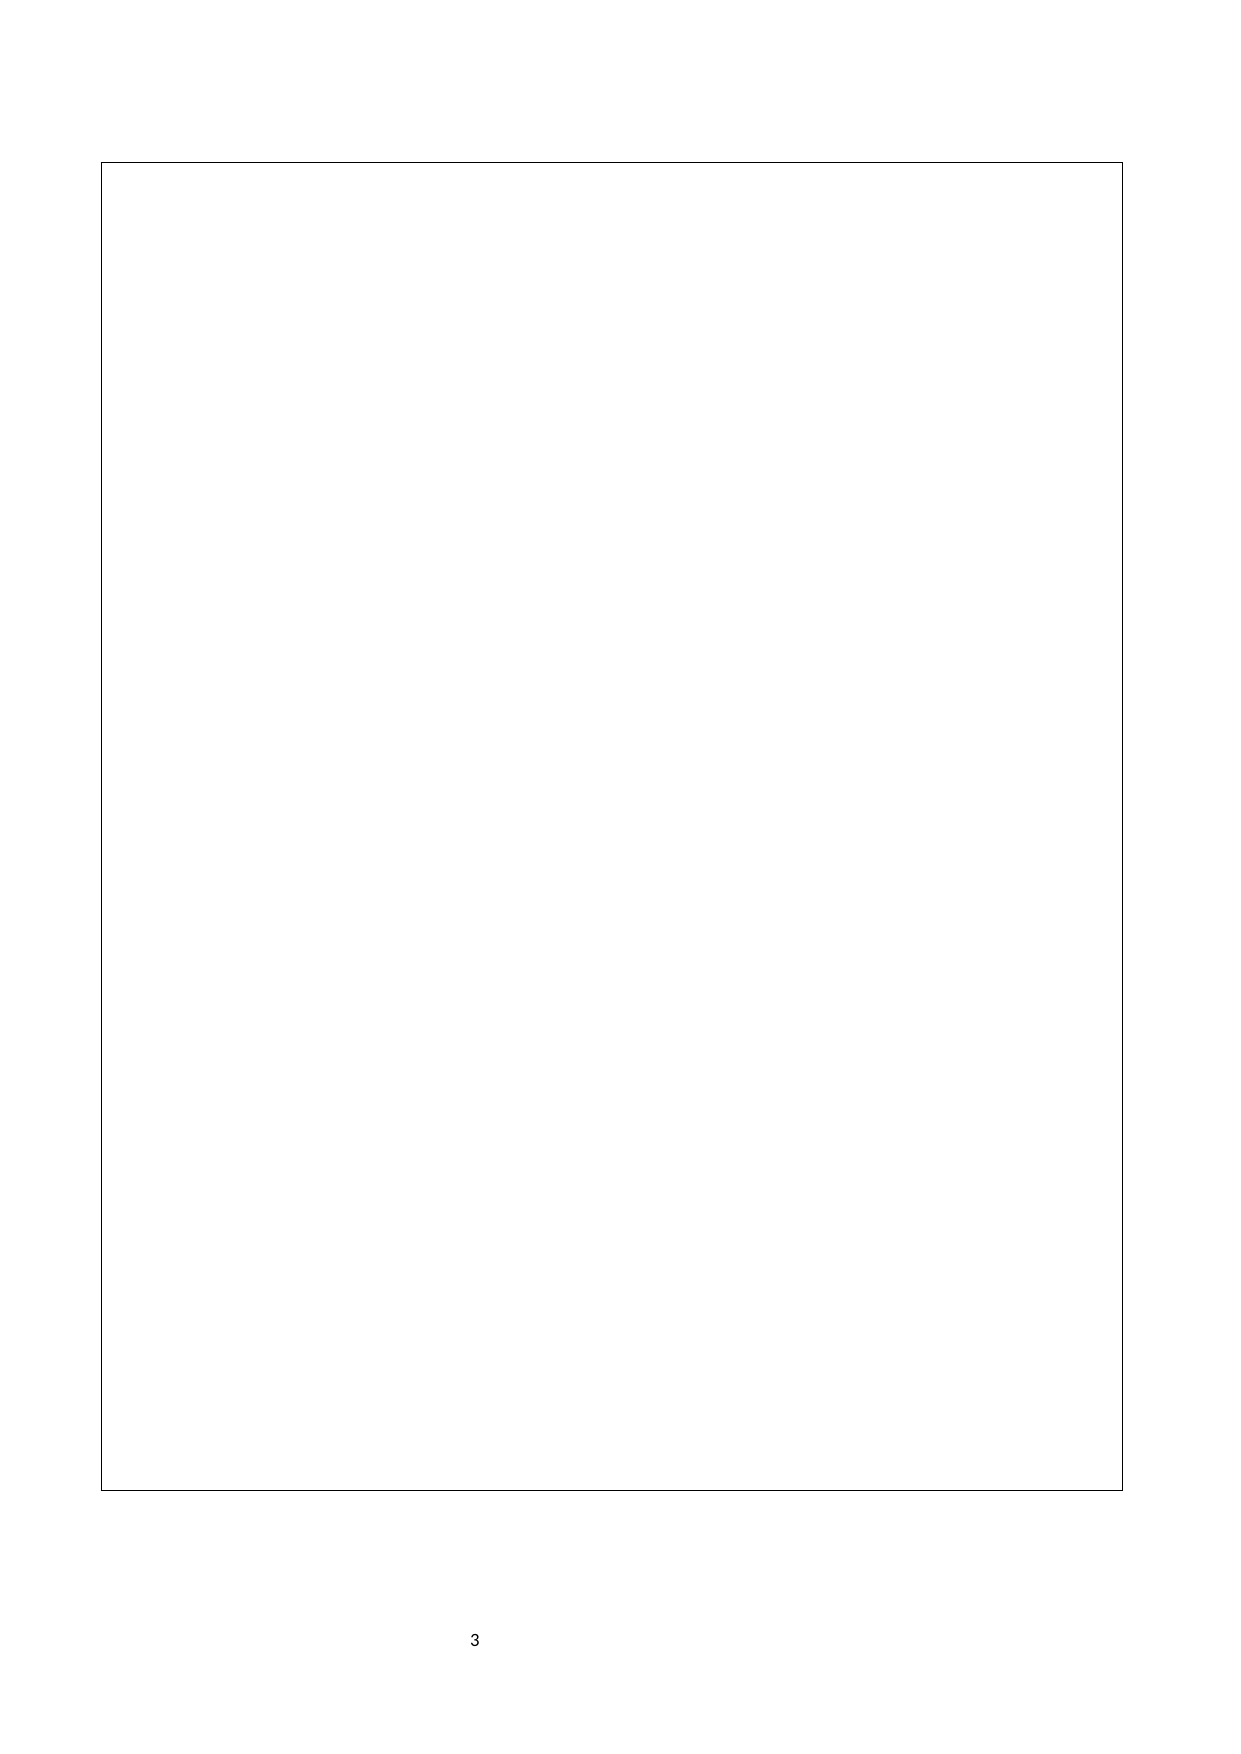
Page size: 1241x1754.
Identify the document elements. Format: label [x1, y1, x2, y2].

table_cell [102, 163, 1122, 1490]
